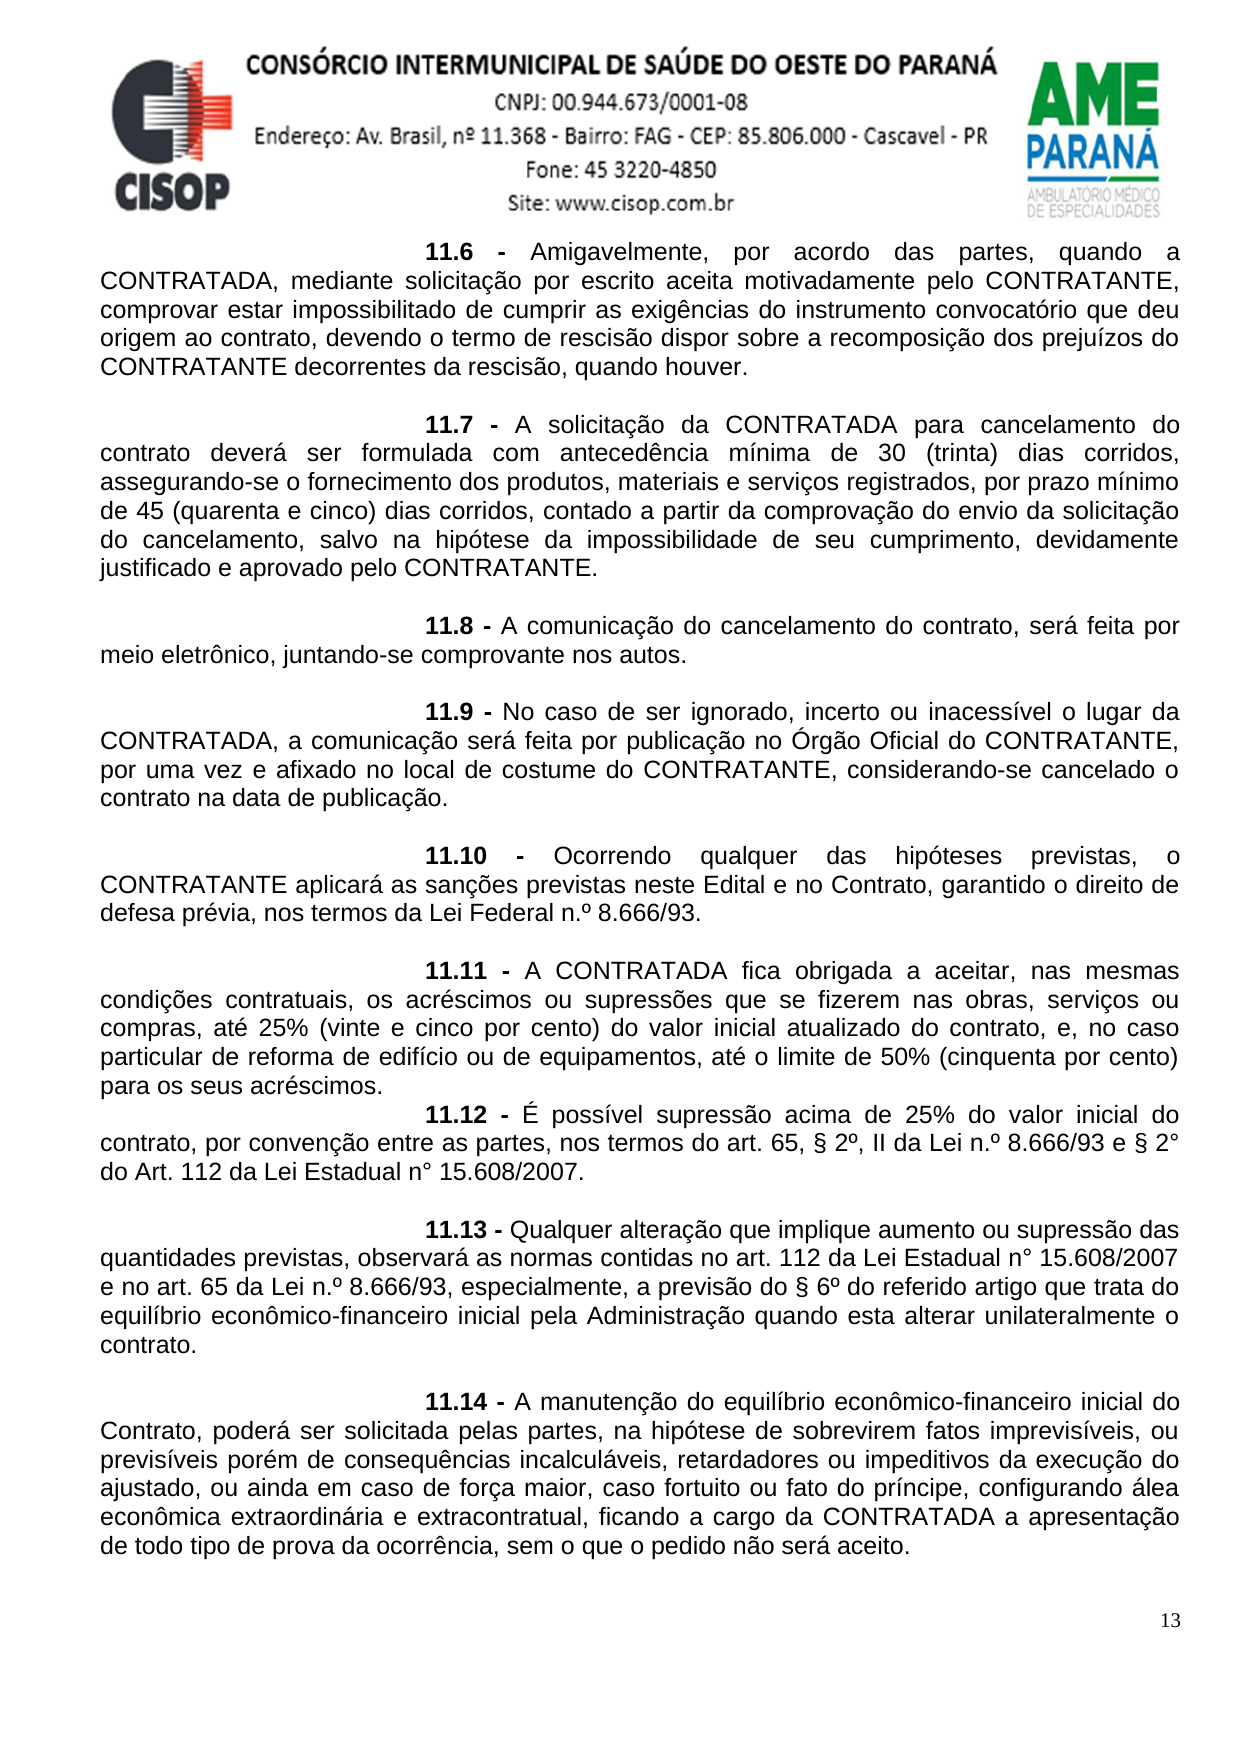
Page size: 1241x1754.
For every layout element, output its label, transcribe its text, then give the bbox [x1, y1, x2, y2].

picture [100, 29, 1182, 238]
text 11.6 - Amigavelmente, por acordo das partes, quando a CONTRATADA, mediante solicitação por escrito aceita motivadamente pelo CONTRATANTE, comprovar estar impossibilitado de cumprir as exigências do instrumento convocatório que deu origem ao contrato, devendo o termo de rescisão dispor sobre a recomposição dos prejuízos do CONTRATANTE decorrentes da rescisão, quando houver. [100, 236, 1181, 381]
text 11.7 - A solicitação da CONTRATADA para cancelamento do contrato deverá ser formulada com antecedência mínima de 30 (trinta) dias corridos, assegurando-se o fornecimento dos produtos, materiais e serviços registrados, por prazo mínimo de 45 (quarenta e cinco) dias corridos, contado a partir da comprovação do envio da solicitação do cancelamento, salvo na hipótese da impossibilidade de seu cumprimento, devidamente justificado e aprovado pelo CONTRATANTE. [100, 410, 1181, 582]
text 11.9 - No caso de ser ignorado, incerto ou inacessível o lugar da CONTRATADA, a comunicação será feita por publicação no Órgão Oficial do CONTRATANTE, por uma vez e afixado no local de costume do CONTRATANTE, considerando-se cancelado o contrato na data de publicação. [100, 697, 1181, 812]
text 11.11 - A CONTRATADA fica obrigada a aceitar, nas mesmas condições contratuais, os acréscimos ou supressões que se fizerem nas obras, serviços ou compras, até 25% (vinte e cinco por cento) do valor inicial atualizado do contrato, e, no caso particular de reforma de edifício ou de equipamentos, até o limite de 50% (cinquenta por cento) para os seus acréscimos. [100, 956, 1181, 1100]
text 11.14 - A manutenção do equilíbrio econômico-financeiro inicial do Contrato, poderá ser solicitada pelas partes, na hipótese de sobrevirem fatos imprevisíveis, ou previsíveis porém de consequências incalculáveis, retardadores ou impeditivos da execução do ajustado, ou ainda em caso de força maior, caso fortuito ou fato do príncipe, configurando álea econômica extraordinária e extracontratual, ficando a cargo da CONTRATADA a apresentação de todo tipo de prova da ocorrência, sem o que o pedido não será aceito. [100, 1387, 1181, 1560]
text 11.12 - É possível supressão acima de 25% do valor inicial do contrato, por convenção entre as partes, nos termos do art. 65, § 2º, II da Lei n.º 8.666/93 e § 2° do Art. 112 da Lei Estadual n° 15.608/2007. [100, 1100, 1181, 1186]
text 11.10 - Ocorrendo qualquer das hipóteses previstas, o CONTRATANTE aplicará as sanções previstas neste Edital e no Contrato, garantido o direito de defesa prévia, nos termos da Lei Federal n.º 8.666/93. [100, 841, 1181, 927]
text 11.8 - A comunicação do cancelamento do contrato, será feita por meio eletrônico, juntando-se comprovante nos autos. [100, 611, 1181, 668]
text 11.13 - Qualquer alteração que implique aumento ou supressão das quantidades previstas, observará as normas contidas no art. 112 da Lei Estadual n° 15.608/2007 e no art. 65 da Lei n.º 8.666/93, especialmente, a previsão do § 6º do referido artigo que trata do equilíbrio econômico-financeiro inicial pela Administração quando esta alterar unilateralmente o contrato. [100, 1215, 1181, 1358]
